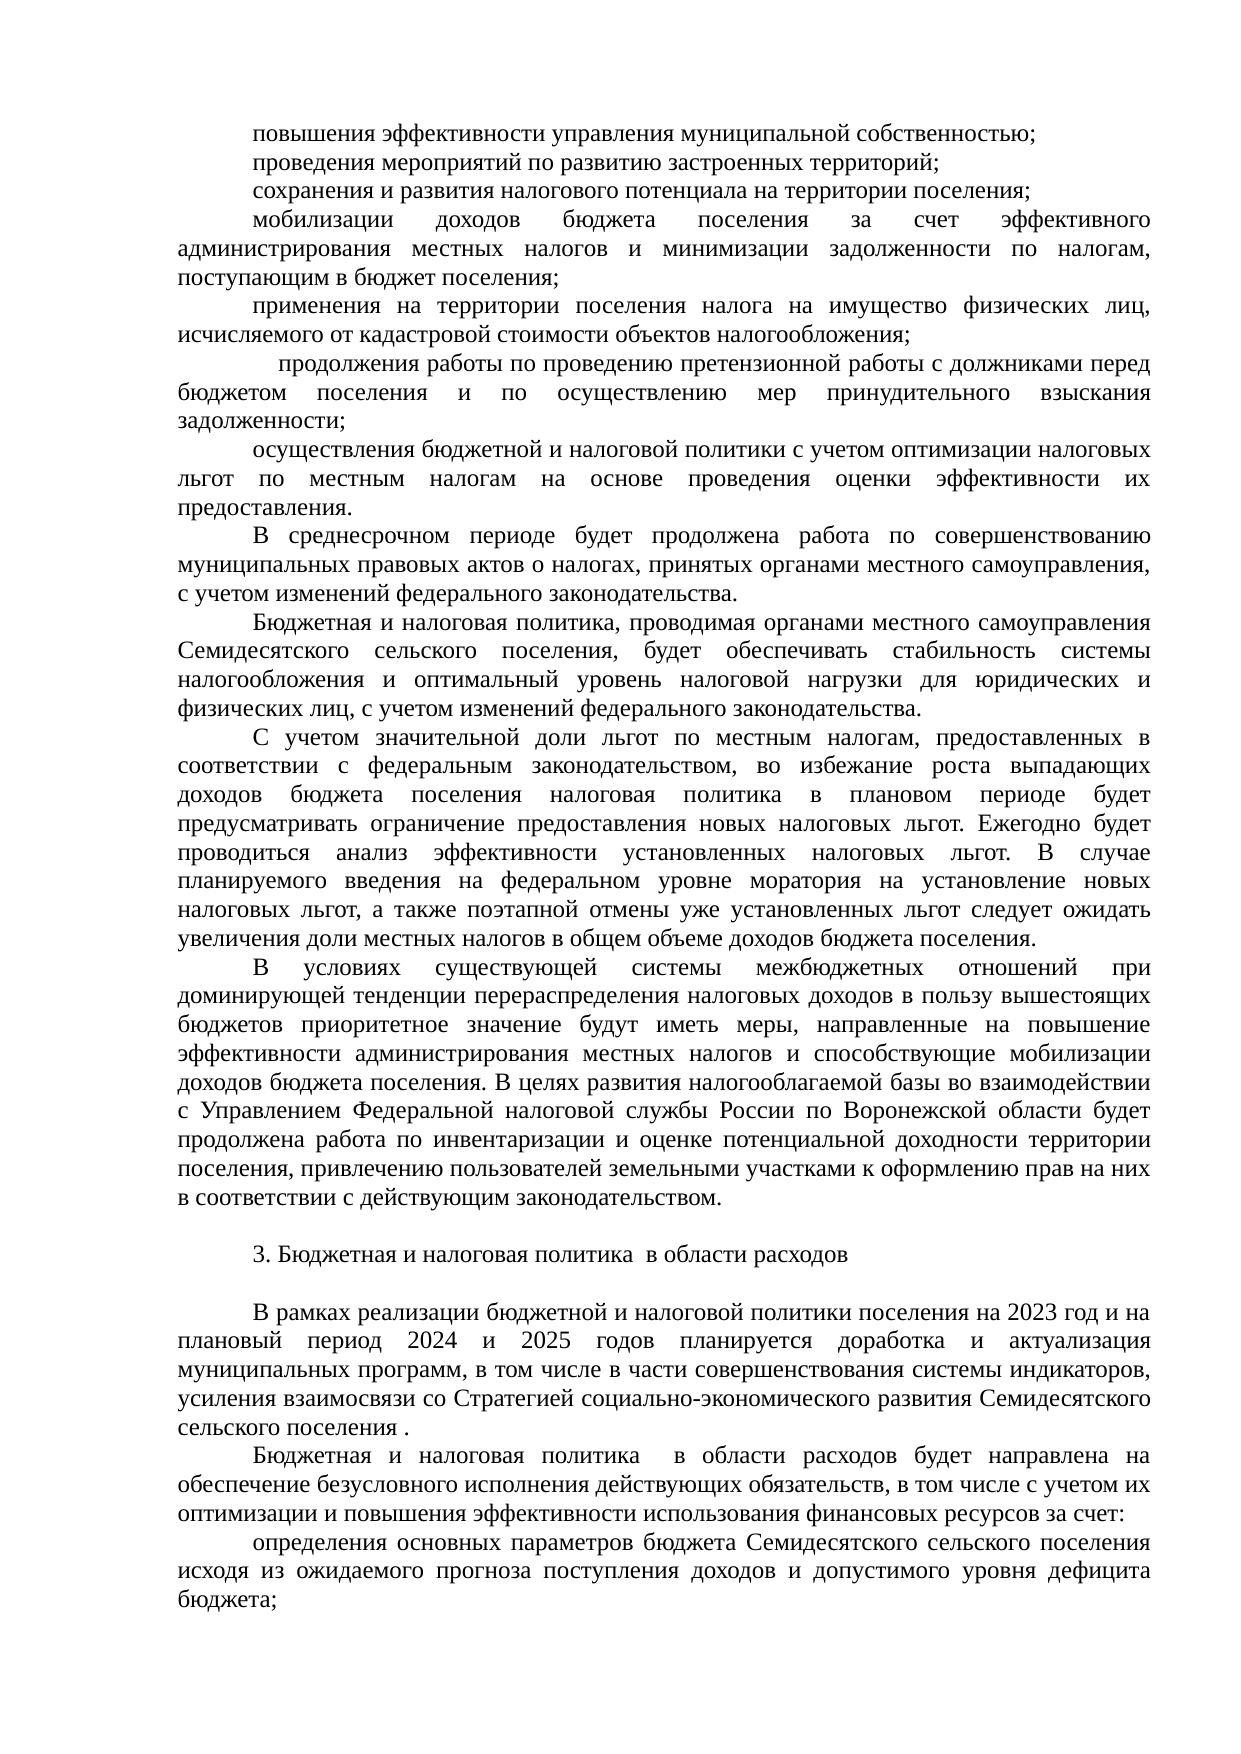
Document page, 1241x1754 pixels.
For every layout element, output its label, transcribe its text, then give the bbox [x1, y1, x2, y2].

text проведения мероприятий по развитию застроенных территорий; [177, 147, 1152, 176]
text сохранения и развития налогового потенциала на территории поселения; [177, 176, 1152, 204]
text В среднесрочном периоде будет продолжена работа по совершенствованию муниципальных правовых актов о налогах, принятых органами местного самоуправления, с учетом изменений федерального законодательства. [177, 521, 1152, 607]
text В рамках реализации бюджетной и налоговой политики поселения на 2023 год и на плановый период 2024 и 2025 годов планируется доработка и актуализация муниципальных программ, в том числе в части совершенствования системы индикаторов, усиления взаимосвязи со Стратегией социально-экономического развития Семидесятского сельского поселения . [177, 1297, 1152, 1441]
text Бюджетная и налоговая политика в области расходов будет направлена на обеспечение безусловного исполнения действующих обязательств, в том числе с учетом их оптимизации и повышения эффективности использования финансовых ресурсов за счет: [177, 1441, 1152, 1527]
text Бюджетная и налоговая политика, проводимая органами местного самоуправления Семидесятского сельского поселения, будет обеспечивать стабильность системы налогообложения и оптимальный уровень налоговой нагрузки для юридических и физических лиц, с учетом изменений федерального законодательства. [177, 607, 1152, 722]
text 3. Бюджетная и налоговая политика в области расходов [177, 1239, 1152, 1268]
text В условиях существующей системы межбюджетных отношений при доминирующей тенденции перераспределения налоговых доходов в пользу вышестоящих бюджетов приоритетное значение будут иметь меры, направленные на повышение эффективности администрирования местных налогов и способствующие мобилизации доходов бюджета поселения. В целях развития налогооблагаемой базы во взаимодействии с Управлением Федеральной налоговой службы России по Воронежской области будет продолжена работа по инвентаризации и оценке потенциальной доходности территории поселения, привлечению пользователей земельными участками к оформлению прав на них в соответствии с действующим законодательством. [177, 952, 1152, 1211]
text С учетом значительной доли льгот по местным налогам, предоставленных в соответствии с федеральным законодательством, во избежание роста выпадающих доходов бюджета поселения налоговая политика в плановом периоде будет предусматривать ограничение предоставления новых налоговых льгот. Ежегодно будет проводиться анализ эффективности установленных налоговых льгот. В случае планируемого введения на федеральном уровне моратория на установление новых налоговых льгот, а также поэтапной отмены уже установленных льгот следует ожидать увеличения доли местных налогов в общем объеме доходов бюджета поселения. [177, 722, 1152, 952]
text определения основных параметров бюджета Семидесятского сельского поселения исходя из ожидаемого прогноза поступления доходов и допустимого уровня дефицита бюджета; [177, 1527, 1152, 1613]
text мобилизации доходов бюджета поселения за счет эффективного администрирования местных налогов и минимизации задолженности по налогам, поступающим в бюджет поселения; [177, 204, 1152, 291]
text продолжения работы по проведению претензионной работы с должниками перед бюджетом поселения и по осуществлению мер принудительного взыскания задолженности; [177, 348, 1152, 434]
text применения на территории поселения налога на имущество физических лиц, исчисляемого от кадастровой стоимости объектов налогообложения; [177, 291, 1152, 348]
text повышения эффективности управления муниципальной собственностью; [177, 118, 1152, 147]
text осуществления бюджетной и налоговой политики с учетом оптимизации налоговых льгот по местным налогам на основе проведения оценки эффективности их предоставления. [177, 434, 1152, 521]
